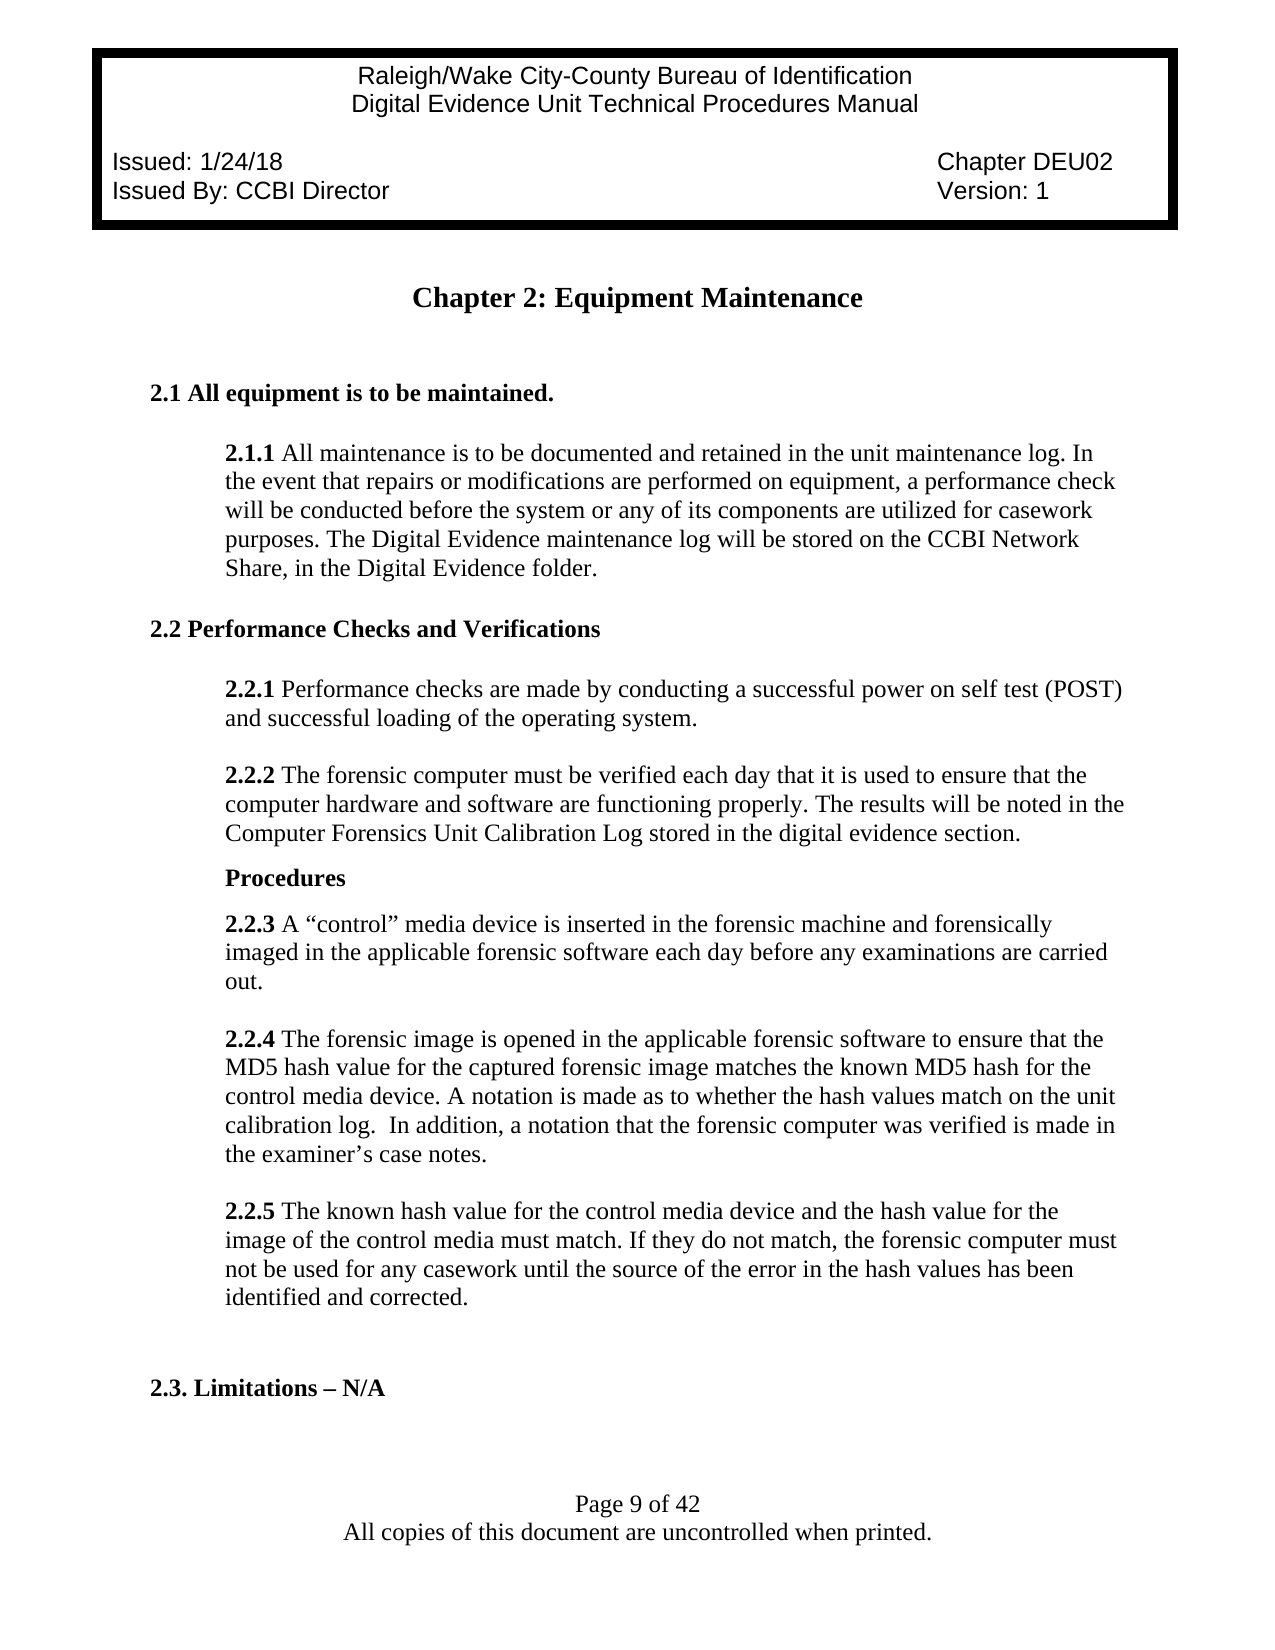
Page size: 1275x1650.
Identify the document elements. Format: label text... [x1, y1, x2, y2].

subtitle 2.1 All equipment is to be maintained. [150, 378, 1125, 407]
subtitle 2.3. Limitations – N/A [150, 1373, 1125, 1402]
text 2.2.5 The known hash value for the control media device and the hash value for the image of the control media must match. If they do not match, the forensic computer must not be used for any casework until the source of the error in the hash values has been identified and corrected. [225, 1196, 1125, 1311]
text 2.1.1 All maintenance is to be documented and retained in the unit maintenance log. In the event that repairs or modifications are performed on equipment, a performance check will be conducted before the system or any of its components are utilized for casework purposes. The Digital Evidence maintenance log will be stored on the CCBI Network Share, in the Digital Evidence folder. [225, 438, 1125, 581]
subtitle Chapter 2: Equipment Maintenance [150, 280, 1125, 313]
text 2.2.2 The forensic computer must be verified each day that it is used to ensure that the computer hardware and software are functioning properly. The results will be noted in the Computer Forensics Unit Calibration Log stored in the digital evidence section. [225, 760, 1125, 847]
text 2.2.3 A “control” media device is inserted in the forensic machine and forensically imaged in the applicable forensic software each day before any examinations are carried out. [225, 909, 1125, 995]
subtitle 2.2 Performance Checks and Verifications [150, 614, 1125, 643]
text 2.2.4 The forensic image is opened in the applicable forensic software to ensure that the MD5 hash value for the captured forensic image matches the known MD5 hash for the control media device. A notation is made as to whether the hash values match on the unit calibration log. In addition, a notation that the forensic computer was verified is made in the examiner’s case notes. [225, 1024, 1125, 1167]
text 2.2.1 Performance checks are made by conducting a successful power on self test (POST) and successful loading of the operating system. [225, 674, 1125, 732]
text Procedures [225, 863, 1125, 892]
